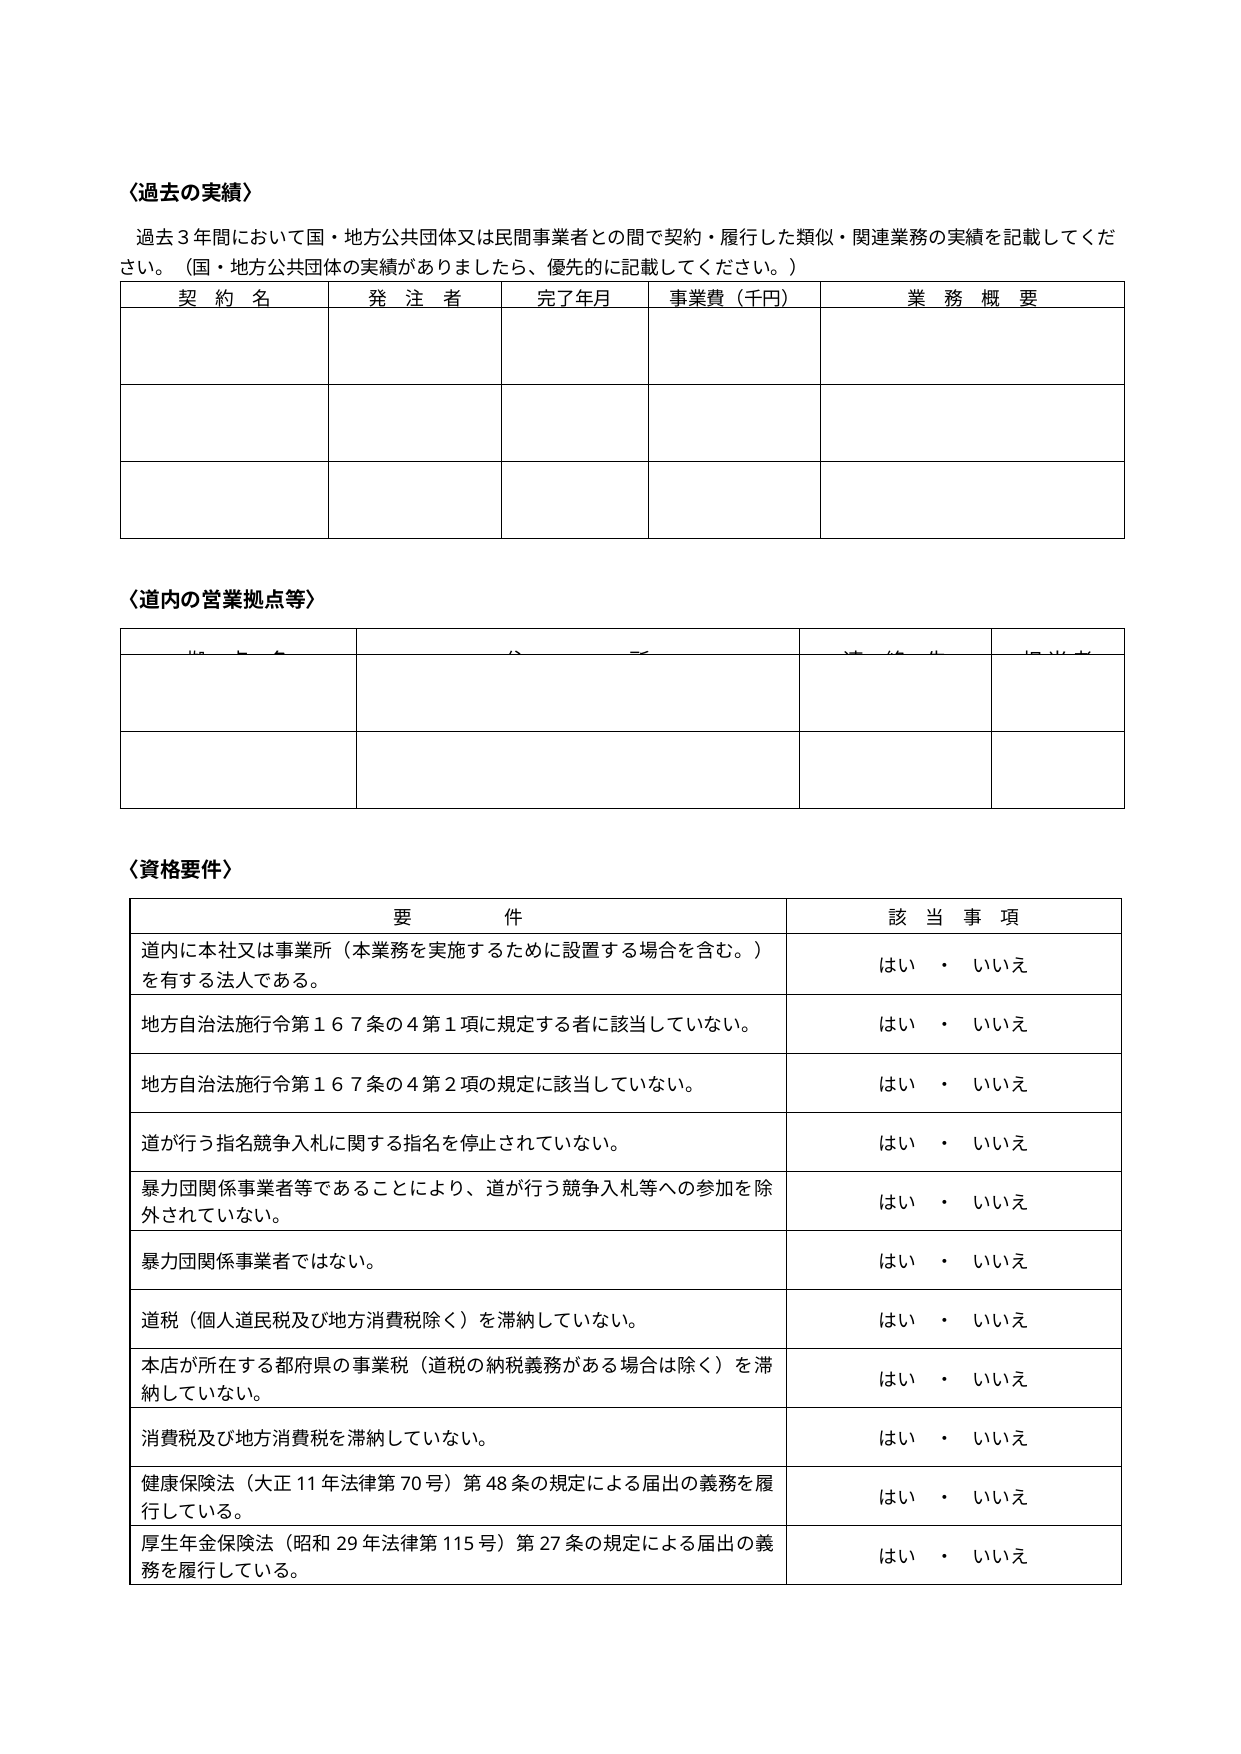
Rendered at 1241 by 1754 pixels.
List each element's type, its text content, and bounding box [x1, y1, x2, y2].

table_cell 道税（個人道民税及び地方消費税除く）を滞納していない。 [131, 1290, 786, 1348]
table_cell [329, 385, 501, 461]
table_header 住 所 [357, 629, 799, 654]
table_cell [800, 655, 991, 731]
table_cell [649, 462, 820, 538]
text 〈資格要件〉 [118, 838, 1122, 898]
table_header 該 当 事 項 [787, 899, 1121, 933]
table_cell はい ・ いいえ [787, 1113, 1121, 1171]
table_cell [992, 732, 1124, 808]
table_cell 道内に本社又は事業所（本業務を実施するために設置する場合を含む。）を有する法人である。 [131, 934, 786, 994]
table_cell [800, 732, 991, 808]
table_cell 暴力団関係事業者ではない。 [131, 1231, 786, 1289]
table_header 業 務 概 要 [821, 282, 1124, 307]
table_cell [357, 732, 799, 808]
table_cell [649, 308, 820, 383]
table_cell 本店が所在する都府県の事業税（道税の納税義務がある場合は除く）を滞納していない。 [131, 1349, 786, 1407]
table_cell [121, 732, 356, 808]
table_header 完了年月 [502, 282, 648, 307]
table_cell はい ・ いいえ [787, 1172, 1121, 1230]
table_header 担 当 者 [992, 629, 1124, 654]
table_cell [329, 462, 501, 538]
text 過去３年間において国・地方公共団体又は民間事業者との間で契約・履行した類似・関連業務の実績を記載してください。（国・地方公共団体の実績がありましたら、優先的に記載してください。） [118, 221, 1122, 281]
table_cell 地方自治法施行令第１６７条の４第２項の規定に該当していない。 [131, 1054, 786, 1112]
table_cell [121, 308, 328, 383]
table_cell [502, 308, 648, 383]
table_header 発 注 者 [329, 282, 501, 307]
table_cell [821, 462, 1124, 538]
table_cell はい ・ いいえ [787, 1290, 1121, 1348]
table_cell [121, 462, 328, 538]
table_cell 消費税及び地方消費税を滞納していない。 [131, 1408, 786, 1466]
table_header 要 件 [131, 899, 786, 933]
table_cell 暴力団関係事業者等であることにより、道が行う競争入札等への参加を除外されていない。 [131, 1172, 786, 1230]
table_cell はい ・ いいえ [787, 995, 1121, 1053]
table_cell はい ・ いいえ [787, 1054, 1121, 1112]
table_header 事業費（千円） [649, 282, 820, 307]
table_cell はい ・ いいえ [787, 1231, 1121, 1289]
table_cell [821, 308, 1124, 383]
table_header 契 約 名 [121, 282, 328, 307]
table_cell [821, 385, 1124, 461]
table_cell [121, 385, 328, 461]
table_cell 健康保険法（大正11年法律第70号）第48条の規定による届出の義務を履行している。 [131, 1467, 786, 1525]
table_cell [992, 655, 1124, 731]
table_cell はい ・ いいえ [787, 1349, 1121, 1407]
table_cell はい ・ いいえ [787, 1408, 1121, 1466]
text 〈道内の営業拠点等〉 [118, 568, 1122, 628]
table_cell 地方自治法施行令第１６７条の４第１項に規定する者に該当していない。 [131, 995, 786, 1053]
text 〈過去の実績〉 [118, 162, 1122, 221]
table_cell [502, 462, 648, 538]
table_cell [502, 385, 648, 461]
table_cell [121, 655, 356, 731]
table_cell 道が行う指名競争入札に関する指名を停止されていない。 [131, 1113, 786, 1171]
table_cell はい ・ いいえ [787, 1526, 1121, 1584]
table_cell [649, 385, 820, 461]
table_cell [357, 655, 799, 731]
table_cell はい ・ いいえ [787, 1467, 1121, 1525]
table_cell はい ・ いいえ [787, 934, 1121, 994]
table_header 拠 点 名 [121, 629, 356, 654]
table_cell 厚生年金保険法（昭和29年法律第115号）第27条の規定による届出の義務を履行している。 [131, 1526, 786, 1584]
table_header 連 絡 先 [800, 629, 991, 654]
table_cell [329, 308, 501, 383]
